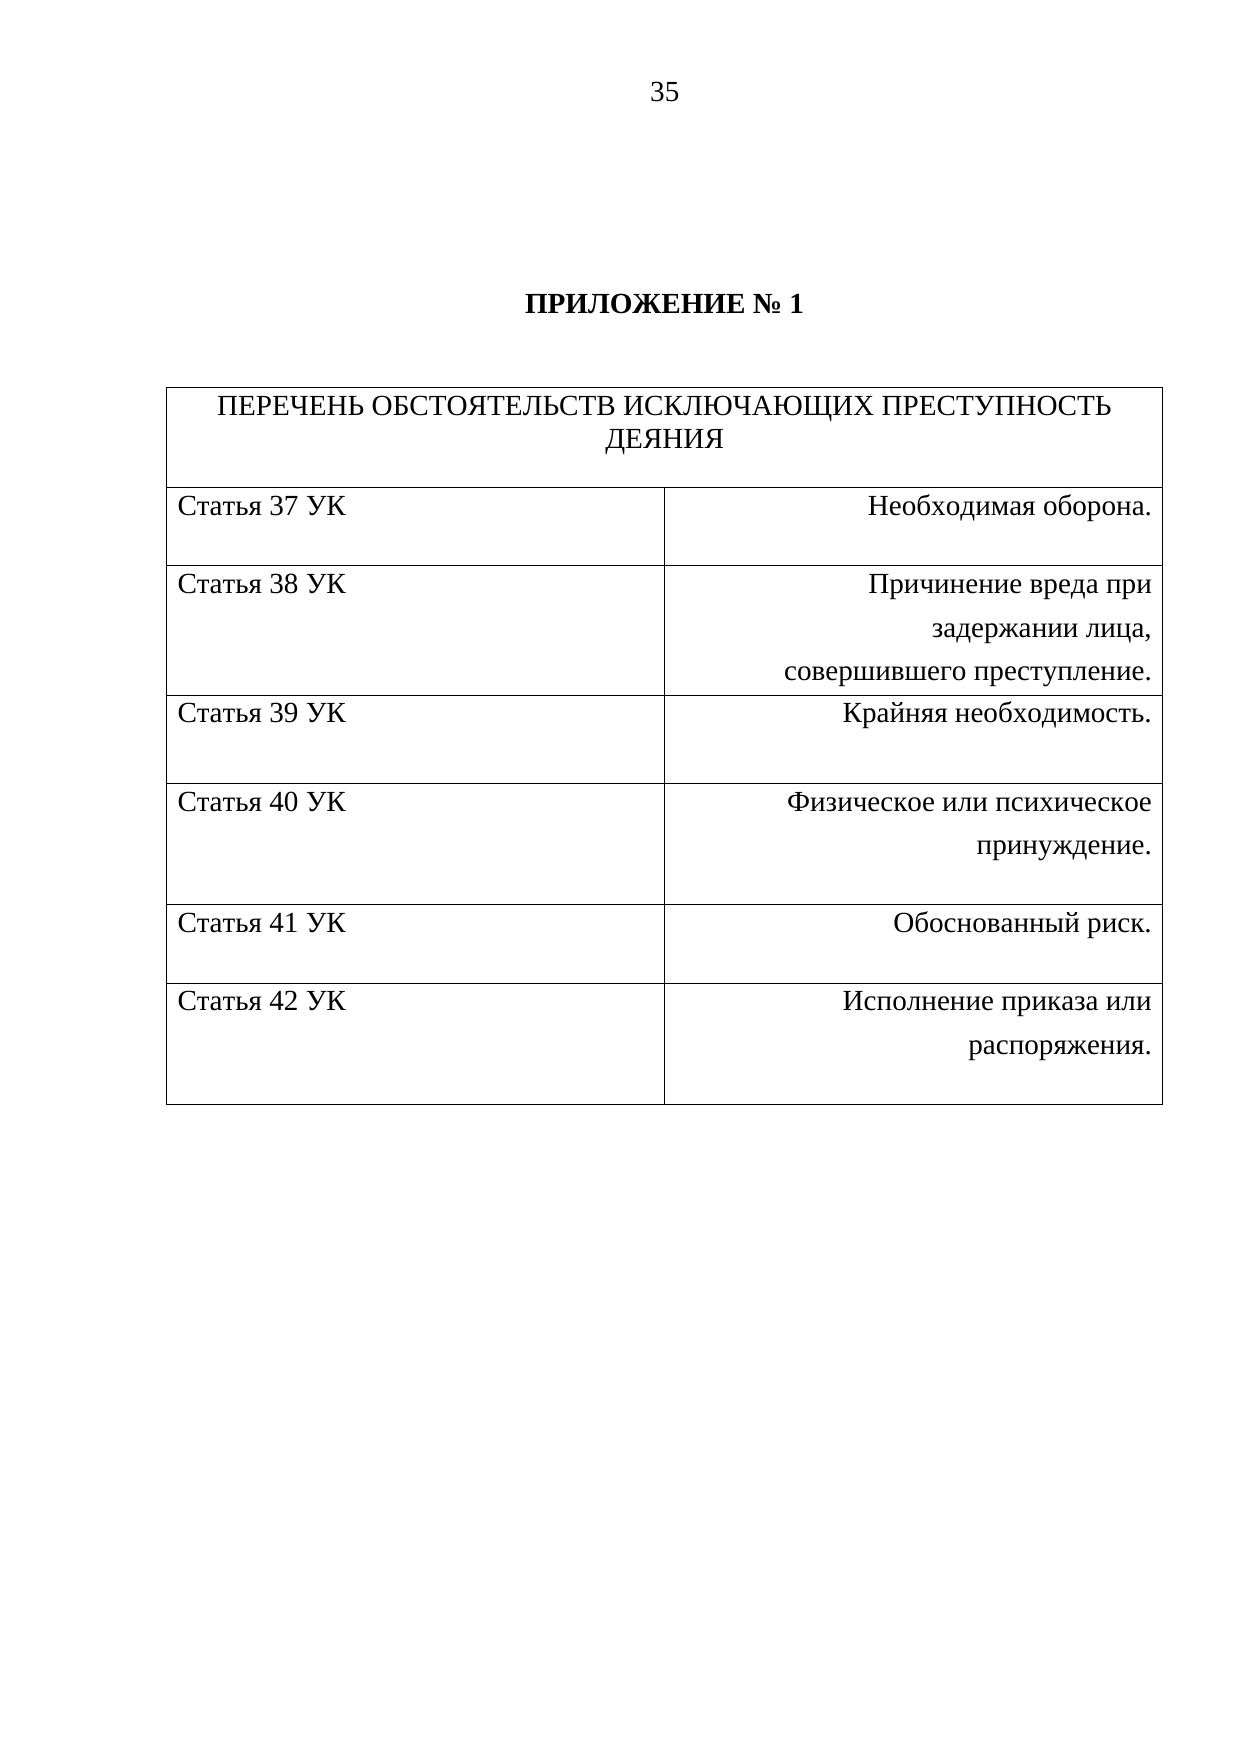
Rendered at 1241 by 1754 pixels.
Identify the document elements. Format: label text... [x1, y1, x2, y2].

table_cell Статья 37 УК [167, 488, 664, 565]
table_header ПЕРЕЧЕНЬ ОБСТОЯТЕЛЬСТВ ИСКЛЮЧАЮЩИХ ПРЕСТУПНОСТЬ ДЕЯНИЯ [167, 388, 1162, 487]
table_cell Причинение вреда при задержании лица, совершившего преступление. [665, 566, 1162, 694]
list ПРИЛОЖЕНИЕ № 1 [177, 286, 1152, 320]
table_cell Физическое или психическое принуждение. [665, 784, 1162, 904]
table_cell Исполнение приказа или распоряжения. [665, 984, 1162, 1104]
table_cell Статья 41 УК [167, 905, 664, 982]
table_cell Статья 38 УК [167, 566, 664, 694]
table_cell Статья 42 УК [167, 984, 664, 1104]
table_cell Обоснованный риск. [665, 905, 1162, 982]
table_cell Крайняя необходимость. [665, 696, 1162, 783]
table_cell Необходимая оборона. [665, 488, 1162, 565]
table_cell Статья 40 УК [167, 784, 664, 904]
table_cell Статья 39 УК [167, 696, 664, 783]
